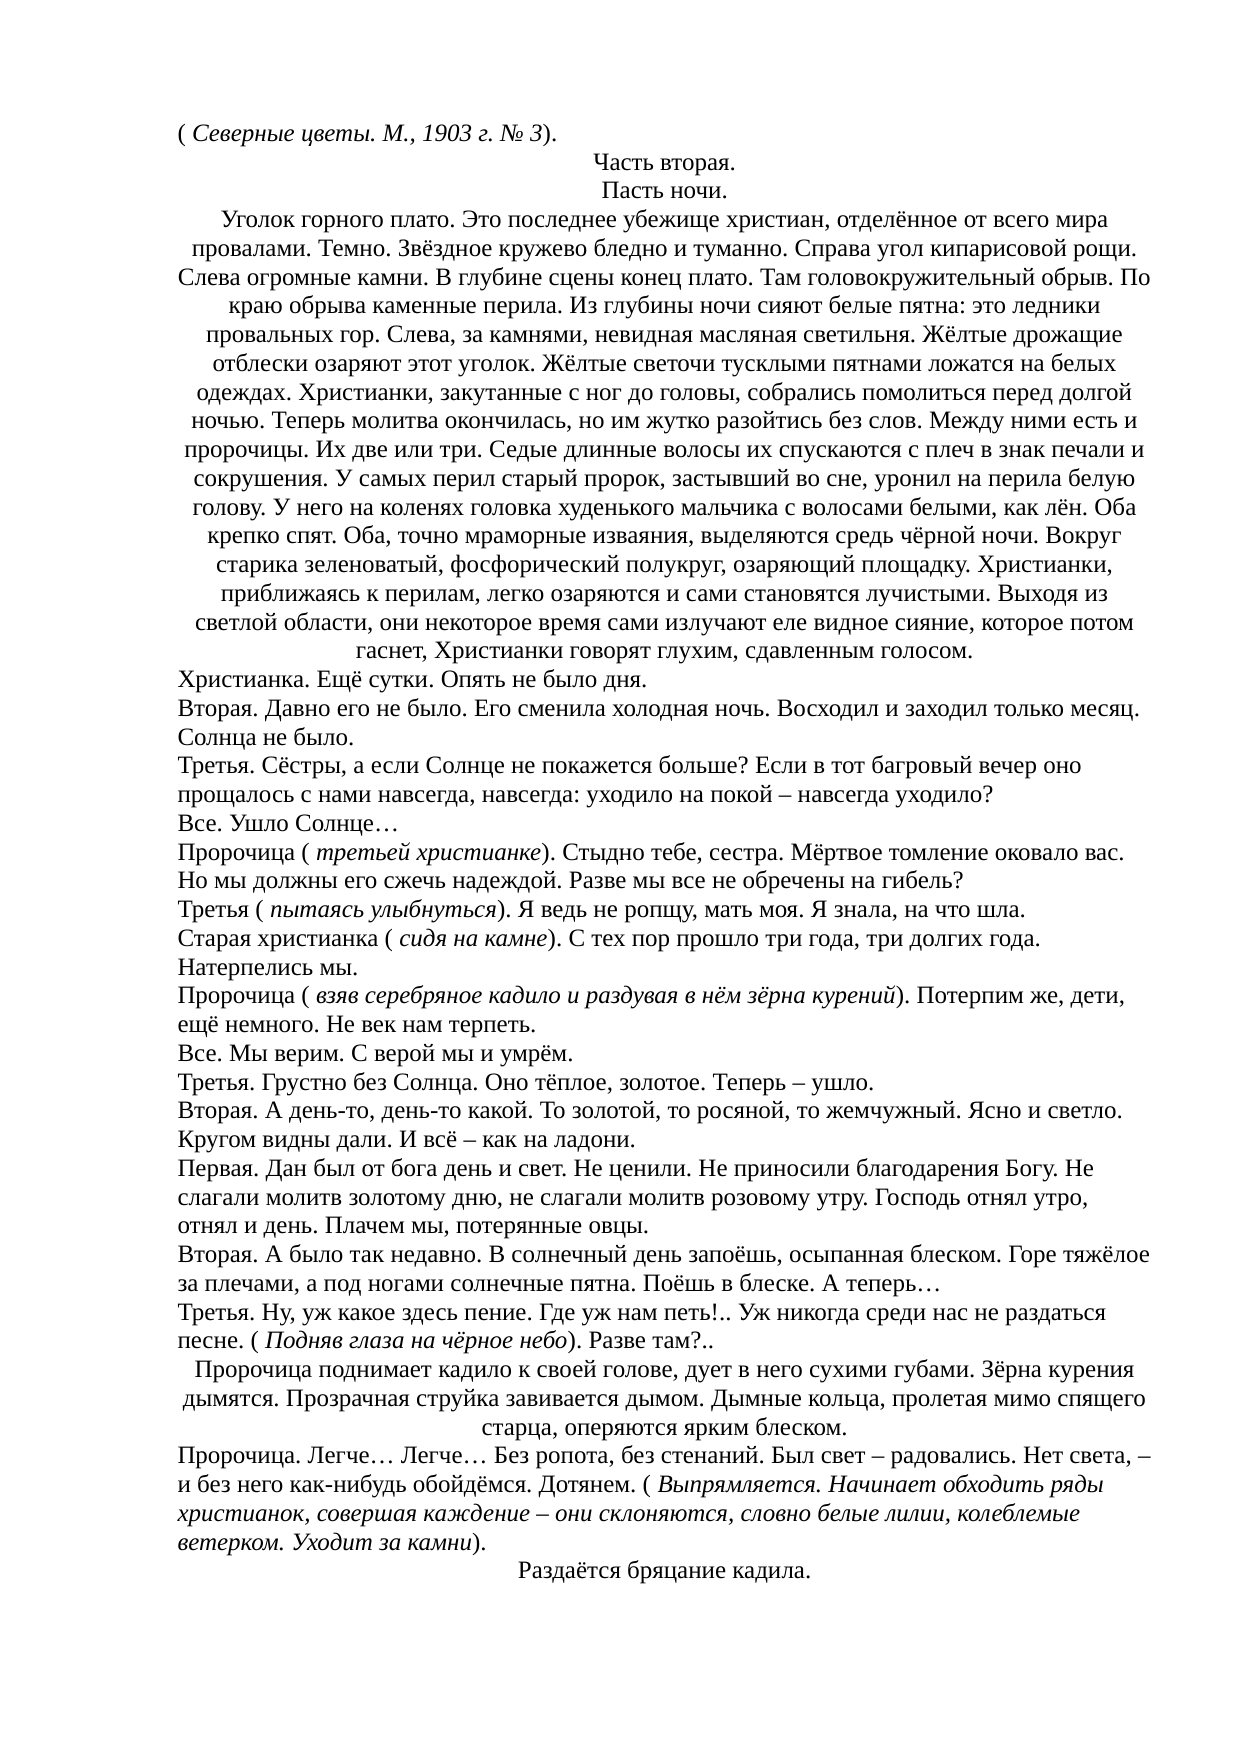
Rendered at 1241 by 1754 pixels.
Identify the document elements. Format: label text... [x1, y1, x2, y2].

text Уголок горного плато. Это последнее убежище христиан, отделённое от всего мира провалами. Темно. Звёздное кружево бледно и туманно. Справа угол кипарисовой рощи. Слева огромные камни. В глубине сцены конец плато. Там головокружительный обрыв. По краю обрыва каменные перила. Из глубины ночи сияют белые пятна: это ледники провальных гор. Слева, за камнями, невидная масляная светильня. Жёлтые дрожащие отблески озаряют этот уголок. Жёлтые светочи тусклыми пятнами ложатся на белых одеждах. Христианки, закутанные с ног до головы, собрались помолиться перед долгой ночью. Теперь молитва окончилась, но им жутко разойтись без слов. Между ними есть и пророчицы. Их две или три. Седые длинные волосы их спускаются с плеч в знак печали и сокрушения. У самых перил старый пророк, застывший во сне, уронил на перила белую голову. У него на коленях головка худенького мальчика с волосами белыми, как лён. Оба крепко спят. Оба, точно мраморные изваяния, выделяются средь чёрной ночи. Вокруг старика зеленоватый, фосфорический полукруг, озаряющий площадку. Христианки, приближаясь к перилам, легко озаряются и сами становятся лучистыми. Выходя из светлой области, они некоторое время сами излучают еле видное сияние, которое потом гаснет, Христианки говорят глухим, сдавленным голосом. [177, 204, 1152, 664]
text ( Северные цветы. М., 1903 г. № 3). [177, 118, 1152, 147]
text Первая. Дан был от бога день и свет. Не ценили. Не приносили благодарения Богу. Не слагали молитв золотому дню, не слагали молитв розовому утру. Господь отнял утро, отнял и день. Плачем мы, потерянные овцы. [177, 1153, 1152, 1239]
text Третья ( пытаясь улыбнуться). Я ведь не ропщу, мать моя. Я знала, на что шла. [177, 894, 1152, 923]
text Пасть ночи. [177, 176, 1152, 204]
text Третья. Ну, уж какое здесь пение. Где уж нам петь!.. Уж никогда среди нас не раздаться песне. ( Подняв глаза на чёрное небо). Разве там?.. [177, 1297, 1152, 1354]
text Раздаётся бряцание кадила. [177, 1556, 1152, 1584]
text Пророчица ( третьей христианке). Стыдно тебе, сестра. Мёртвое томление оковало вас. Но мы должны его сжечь надеждой. Разве мы все не обречены на гибель? [177, 837, 1152, 894]
text Третья. Сёстры, а если Солнце не покажется больше? Если в тот багровый вечер оно прощалось с нами навсегда, навсегда: уходило на покой – навсегда уходило? [177, 751, 1152, 808]
text Вторая. Давно его не было. Его сменила холодная ночь. Восходил и заходил только месяц. Солнца не было. [177, 693, 1152, 751]
text Пророчица. Легче… Легче… Без ропота, без стенаний. Был свет – радовались. Нет света, – и без него как-нибудь обойдёмся. Дотянем. ( Выпрямляется. Начинает обходить ряды христианок, совершая каждение – они склоняются, словно белые лилии, колеблемые ветерком. Уходит за камни). [177, 1441, 1152, 1556]
text Третья. Грустно без Солнца. Оно тёплое, золотое. Теперь – ушло. [177, 1067, 1152, 1096]
text Вторая. А было так недавно. В солнечный день запоёшь, осыпанная блеском. Горе тяжёлое за плечами, а под ногами солнечные пятна. Поёшь в блеске. А теперь… [177, 1239, 1152, 1297]
text Вторая. А день-то, день-то какой. То золотой, то росяной, то жемчужный. Ясно и светло. Кругом видны дали. И всё – как на ладони. [177, 1096, 1152, 1153]
text Христианка. Ещё сутки. Опять не было дня. [177, 664, 1152, 693]
text Все. Мы верим. С верой мы и умрём. [177, 1038, 1152, 1067]
text Все. Ушло Солнце… [177, 808, 1152, 837]
text Пророчица ( взяв серебряное кадило и раздувая в нём зёрна курений). Потерпим же, дети, ещё немного. Не век нам терпеть. [177, 981, 1152, 1038]
text Старая христианка ( сидя на камне). С тех пор прошло три года, три долгих года. Натерпелись мы. [177, 923, 1152, 981]
text Пророчица поднимает кадило к своей голове, дует в него сухими губами. Зёрна курения дымятся. Прозрачная струйка завивается дымом. Дымные кольца, пролетая мимо спящего старца, оперяются ярким блеском. [177, 1354, 1152, 1441]
text Часть вторая. [177, 147, 1152, 176]
